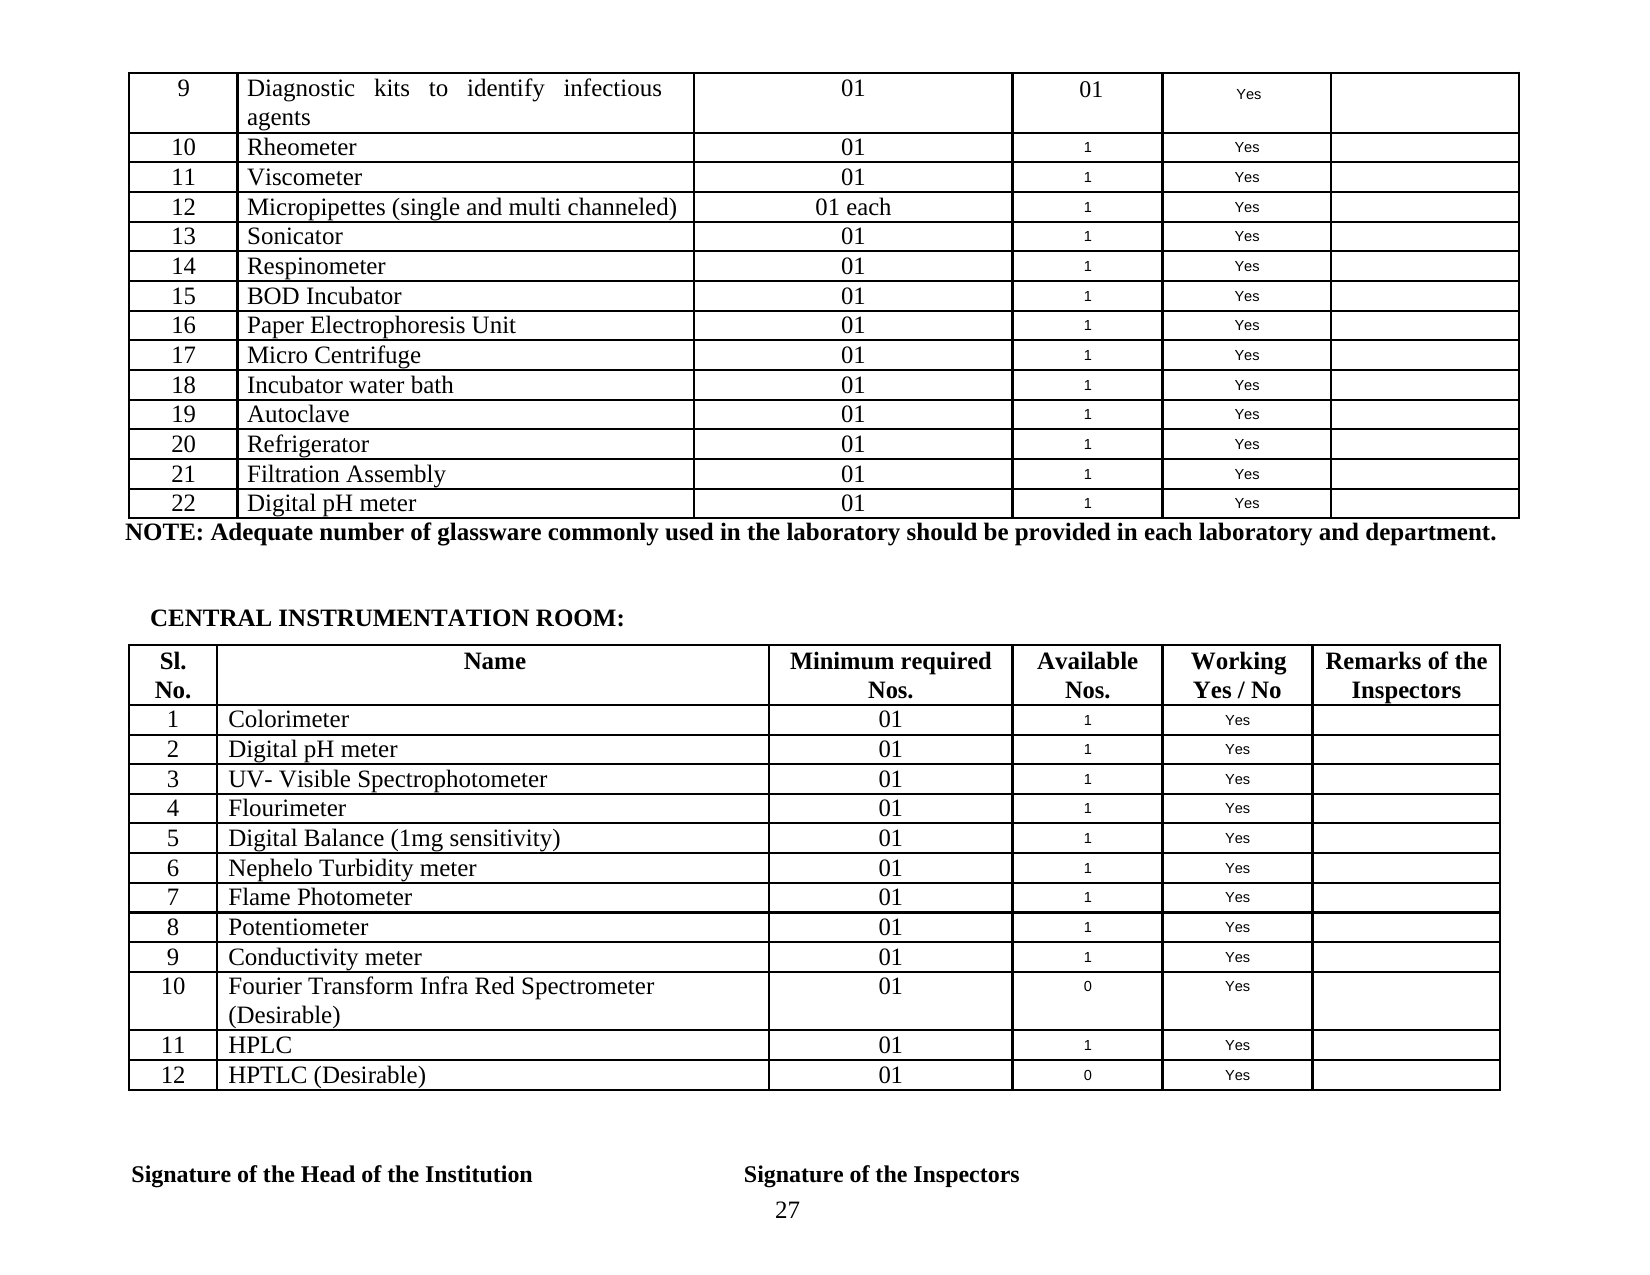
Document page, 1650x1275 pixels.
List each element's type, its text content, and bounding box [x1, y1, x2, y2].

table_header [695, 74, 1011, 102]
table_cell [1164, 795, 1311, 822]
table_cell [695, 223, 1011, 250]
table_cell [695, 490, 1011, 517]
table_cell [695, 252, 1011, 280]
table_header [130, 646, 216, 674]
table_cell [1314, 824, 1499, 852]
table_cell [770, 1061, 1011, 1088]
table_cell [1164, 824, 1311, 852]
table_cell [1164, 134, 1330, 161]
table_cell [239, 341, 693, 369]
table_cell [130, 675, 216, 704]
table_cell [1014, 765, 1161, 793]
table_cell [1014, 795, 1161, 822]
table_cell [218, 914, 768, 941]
text CENTRAL INSTRUMENTATION ROOM: [150, 603, 1519, 632]
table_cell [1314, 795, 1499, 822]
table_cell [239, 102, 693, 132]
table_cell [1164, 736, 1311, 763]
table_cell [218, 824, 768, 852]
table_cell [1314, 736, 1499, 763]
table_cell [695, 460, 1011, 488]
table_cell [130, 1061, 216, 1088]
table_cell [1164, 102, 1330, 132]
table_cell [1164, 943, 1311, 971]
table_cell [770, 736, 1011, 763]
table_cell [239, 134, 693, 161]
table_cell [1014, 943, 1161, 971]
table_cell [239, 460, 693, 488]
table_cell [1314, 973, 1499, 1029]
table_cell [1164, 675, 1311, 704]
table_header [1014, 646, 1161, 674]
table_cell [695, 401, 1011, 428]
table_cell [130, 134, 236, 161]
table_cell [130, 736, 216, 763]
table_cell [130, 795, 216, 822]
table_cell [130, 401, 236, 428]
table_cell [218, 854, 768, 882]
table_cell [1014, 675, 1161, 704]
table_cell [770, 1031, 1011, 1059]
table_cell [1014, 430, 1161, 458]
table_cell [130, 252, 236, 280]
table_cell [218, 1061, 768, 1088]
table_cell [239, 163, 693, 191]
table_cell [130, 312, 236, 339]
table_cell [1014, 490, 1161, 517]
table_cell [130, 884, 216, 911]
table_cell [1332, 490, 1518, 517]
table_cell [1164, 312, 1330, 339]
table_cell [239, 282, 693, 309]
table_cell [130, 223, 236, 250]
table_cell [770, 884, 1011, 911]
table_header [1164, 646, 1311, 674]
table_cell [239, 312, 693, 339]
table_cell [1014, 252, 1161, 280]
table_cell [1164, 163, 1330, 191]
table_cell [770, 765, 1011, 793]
text NOTE: Adequate number of glassware commonly used in the laboratory should be provided in each laboratory and department. [125, 519, 1519, 546]
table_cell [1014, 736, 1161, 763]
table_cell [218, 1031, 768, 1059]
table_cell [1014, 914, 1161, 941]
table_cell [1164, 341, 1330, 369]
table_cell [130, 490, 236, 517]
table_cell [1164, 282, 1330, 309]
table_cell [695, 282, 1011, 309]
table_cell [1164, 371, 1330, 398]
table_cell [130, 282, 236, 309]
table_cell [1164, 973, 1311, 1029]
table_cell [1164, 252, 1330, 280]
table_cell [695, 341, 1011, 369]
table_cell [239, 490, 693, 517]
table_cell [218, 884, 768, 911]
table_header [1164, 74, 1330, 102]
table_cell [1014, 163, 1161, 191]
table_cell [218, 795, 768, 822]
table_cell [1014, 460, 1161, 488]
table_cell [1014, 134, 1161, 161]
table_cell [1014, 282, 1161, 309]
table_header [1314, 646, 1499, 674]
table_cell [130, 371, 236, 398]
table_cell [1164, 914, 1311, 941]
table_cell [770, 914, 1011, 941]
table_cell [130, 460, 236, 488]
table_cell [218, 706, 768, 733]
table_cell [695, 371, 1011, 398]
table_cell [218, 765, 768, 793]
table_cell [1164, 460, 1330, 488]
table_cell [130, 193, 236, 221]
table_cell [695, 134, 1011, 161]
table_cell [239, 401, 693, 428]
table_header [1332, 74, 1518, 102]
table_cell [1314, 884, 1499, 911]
text 27 [125, 1196, 1450, 1224]
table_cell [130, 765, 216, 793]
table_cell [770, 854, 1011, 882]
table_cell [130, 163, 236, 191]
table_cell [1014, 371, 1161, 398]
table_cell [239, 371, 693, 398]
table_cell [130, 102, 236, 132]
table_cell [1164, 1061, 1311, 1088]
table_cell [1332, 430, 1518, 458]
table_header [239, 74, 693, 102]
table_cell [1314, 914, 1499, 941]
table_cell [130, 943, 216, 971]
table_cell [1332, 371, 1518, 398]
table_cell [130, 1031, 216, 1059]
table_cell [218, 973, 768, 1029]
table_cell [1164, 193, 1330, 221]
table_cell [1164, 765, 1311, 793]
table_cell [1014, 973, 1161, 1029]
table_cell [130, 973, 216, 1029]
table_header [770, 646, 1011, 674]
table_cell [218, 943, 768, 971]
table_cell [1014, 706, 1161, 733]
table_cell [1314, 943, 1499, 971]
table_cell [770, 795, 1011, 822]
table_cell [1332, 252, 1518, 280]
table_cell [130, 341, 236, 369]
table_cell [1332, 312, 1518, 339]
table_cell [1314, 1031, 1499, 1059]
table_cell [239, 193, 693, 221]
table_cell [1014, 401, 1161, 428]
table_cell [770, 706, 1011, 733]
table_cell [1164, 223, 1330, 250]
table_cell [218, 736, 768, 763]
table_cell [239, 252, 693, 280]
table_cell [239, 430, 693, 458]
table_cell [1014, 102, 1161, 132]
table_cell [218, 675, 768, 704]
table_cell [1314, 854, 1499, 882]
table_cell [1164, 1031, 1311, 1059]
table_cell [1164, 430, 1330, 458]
text Signature of the Head of the Institution [131, 1160, 669, 1187]
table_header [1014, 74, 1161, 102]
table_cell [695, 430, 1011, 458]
text Signature of the Inspectors [744, 1160, 1519, 1187]
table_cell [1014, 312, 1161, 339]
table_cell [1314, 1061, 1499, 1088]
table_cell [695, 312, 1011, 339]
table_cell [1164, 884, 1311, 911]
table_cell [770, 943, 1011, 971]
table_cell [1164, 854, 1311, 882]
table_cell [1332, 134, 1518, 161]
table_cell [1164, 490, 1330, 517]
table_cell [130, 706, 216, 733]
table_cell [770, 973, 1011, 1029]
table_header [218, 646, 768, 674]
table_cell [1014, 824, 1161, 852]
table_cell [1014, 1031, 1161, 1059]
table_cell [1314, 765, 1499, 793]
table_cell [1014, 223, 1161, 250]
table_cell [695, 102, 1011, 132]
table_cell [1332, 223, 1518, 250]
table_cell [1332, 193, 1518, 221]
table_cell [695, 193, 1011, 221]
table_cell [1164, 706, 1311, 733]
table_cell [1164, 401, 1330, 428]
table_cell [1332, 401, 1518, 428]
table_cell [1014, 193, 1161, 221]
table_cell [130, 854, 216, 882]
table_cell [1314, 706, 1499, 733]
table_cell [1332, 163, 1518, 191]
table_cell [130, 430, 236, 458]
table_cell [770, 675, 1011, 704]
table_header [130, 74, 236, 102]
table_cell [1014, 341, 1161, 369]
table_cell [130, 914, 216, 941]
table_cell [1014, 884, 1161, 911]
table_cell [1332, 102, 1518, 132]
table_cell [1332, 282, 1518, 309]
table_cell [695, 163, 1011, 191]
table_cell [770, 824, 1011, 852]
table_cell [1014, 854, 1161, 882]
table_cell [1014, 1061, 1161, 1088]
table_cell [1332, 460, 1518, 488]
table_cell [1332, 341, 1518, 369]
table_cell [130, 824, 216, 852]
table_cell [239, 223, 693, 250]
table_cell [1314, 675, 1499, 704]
